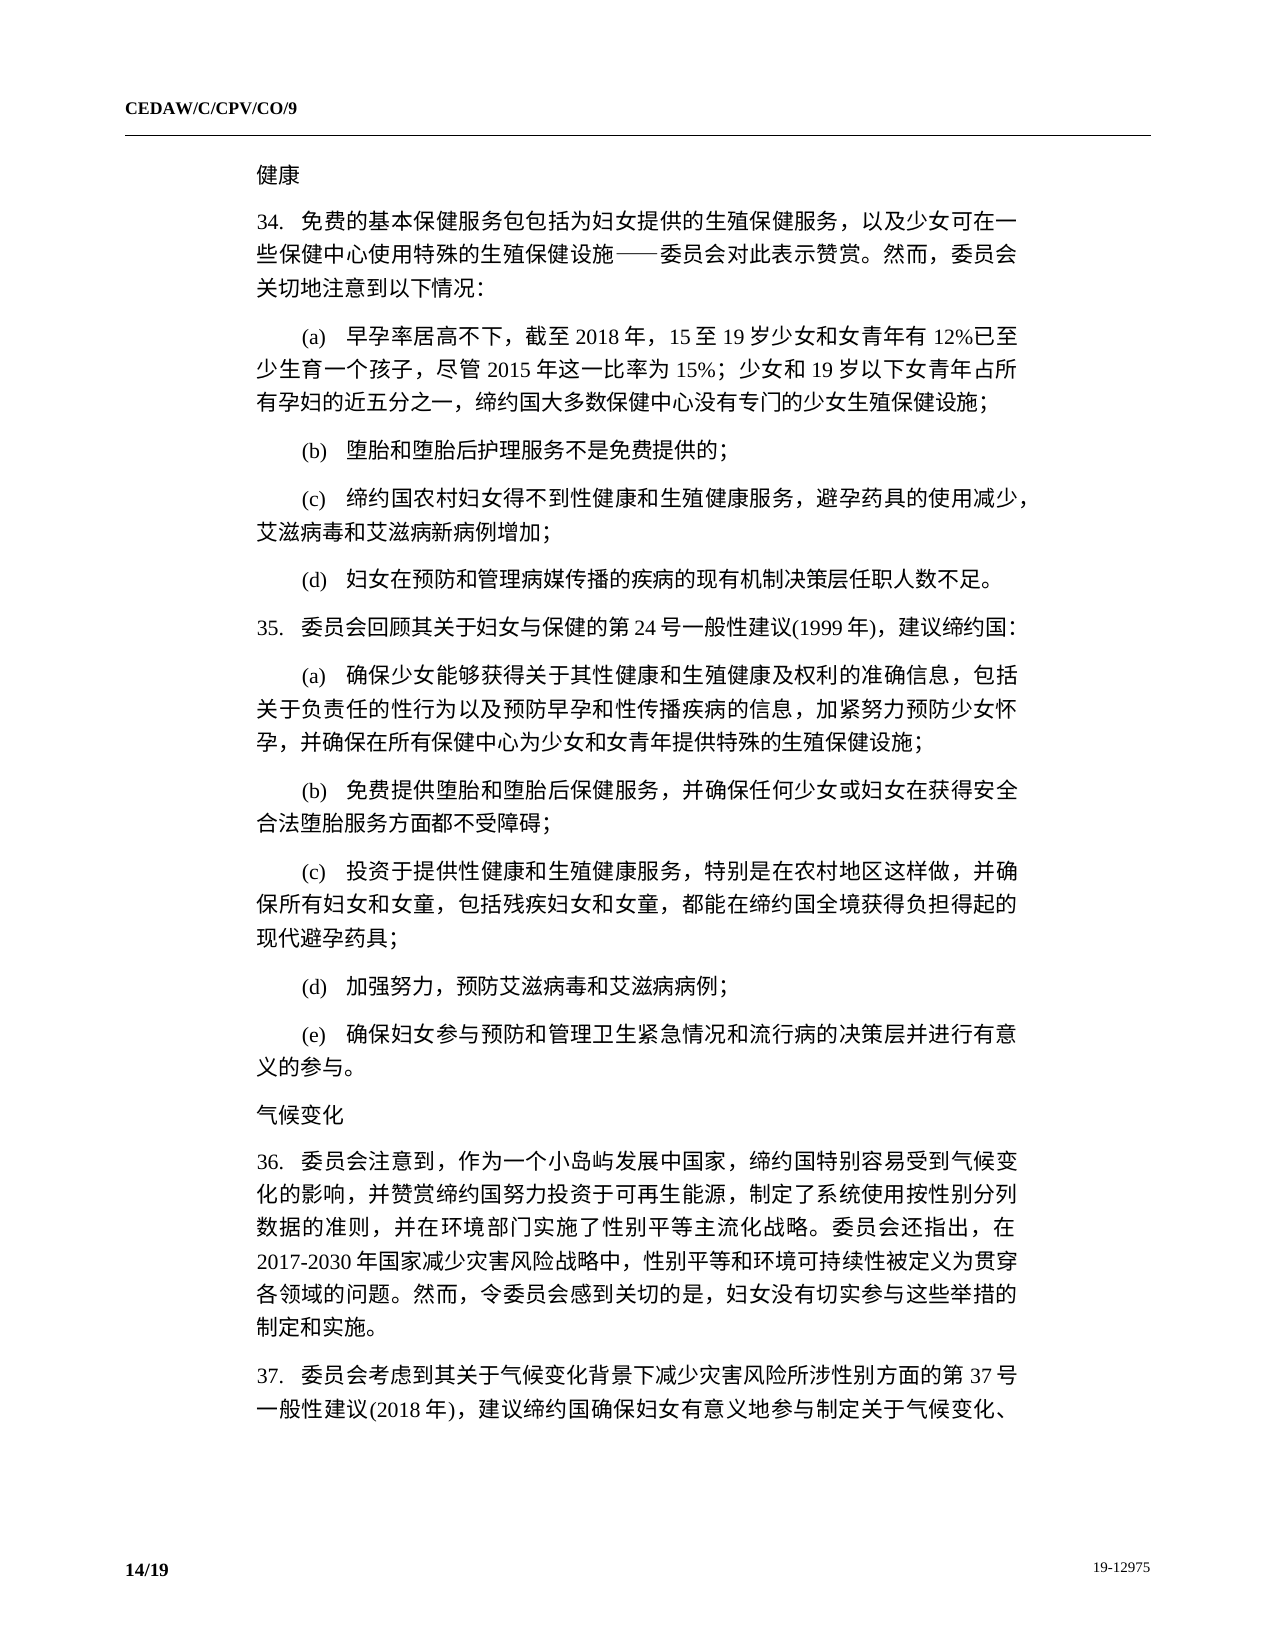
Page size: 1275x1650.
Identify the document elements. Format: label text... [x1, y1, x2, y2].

text (b) 免费提供堕胎和堕胎后保健服务，并确保任何少女或妇女在获得安全合法堕胎服务方面都不受障碍； [257, 772, 1018, 838]
text 36. 委员会注意到，作为一个小岛屿发展中国家，缔约国特别容易受到气候变化的影响，并赞赏缔约国努力投资于可再生能源，制定了系统使用按性别分列数据的准则，并在环境部门实施了性别平等主流化战略。委员会还指出，在2017-2030年国家减少灾害风险战略中，性别平等和环境可持续性被定义为贯穿各领域的问题。然而，令委员会感到关切的是，妇女没有切实参与这些举措的制定和实施。 [257, 1142, 1018, 1342]
text 34. 免费的基本保健服务包包括为妇女提供的生殖保健服务，以及少女可在一些保健中心使用特殊的生殖保健设施——委员会对此表示赞赏。然而，委员会关切地注意到以下情况： [257, 203, 1018, 303]
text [257, 1357, 1018, 1424]
text (c) 投资于提供性健康和生殖健康服务，特别是在农村地区这样做，并确保所有妇女和女童，包括残疾妇女和女童，都能在缔约国全境获得负担得起的现代避孕药具； [257, 853, 1018, 953]
text (a) 确保少女能够获得关于其性健康和生殖健康及权利的准确信息，包括关于负责任的性行为以及预防早孕和性传播疾病的信息，加紧努力预防少女怀孕，并确保在所有保健中心为少女和女青年提供特殊的生殖保健设施； [257, 657, 1018, 757]
text (e) 确保妇女参与预防和管理卫生紧急情况和流行病的决策层并进行有意义的参与。 [257, 1015, 1018, 1082]
text (a) 早孕率居高不下，截至2018年，15至19岁少女和女青年有12%已至少生育一个孩子，尽管2015年这一比率为15%；少女和19岁以下女青年占所有孕妇的近五分之一，缔约国大多数保健中心没有专门的少女生殖保健设施； [257, 317, 1018, 417]
text (b) 堕胎和堕胎后护理服务不是免费提供的； [257, 432, 1018, 465]
text 健康 [125, 157, 1019, 190]
text (d) 妇女在预防和管理病媒传播的疾病的现有机制决策层任职人数不足。 [257, 561, 1018, 594]
text 35. 委员会回顾其关于妇女与保健的第24号一般性建议(1999年)，建议缔约国： [257, 609, 1018, 642]
text (c) 缔约国农村妇女得不到性健康和生殖健康服务，避孕药具的使用减少，艾滋病毒和艾滋病新病例增加； [257, 480, 1018, 547]
text (d) 加强努力，预防艾滋病毒和艾滋病病例； [257, 967, 1018, 1001]
text 气候变化 [125, 1097, 1019, 1130]
